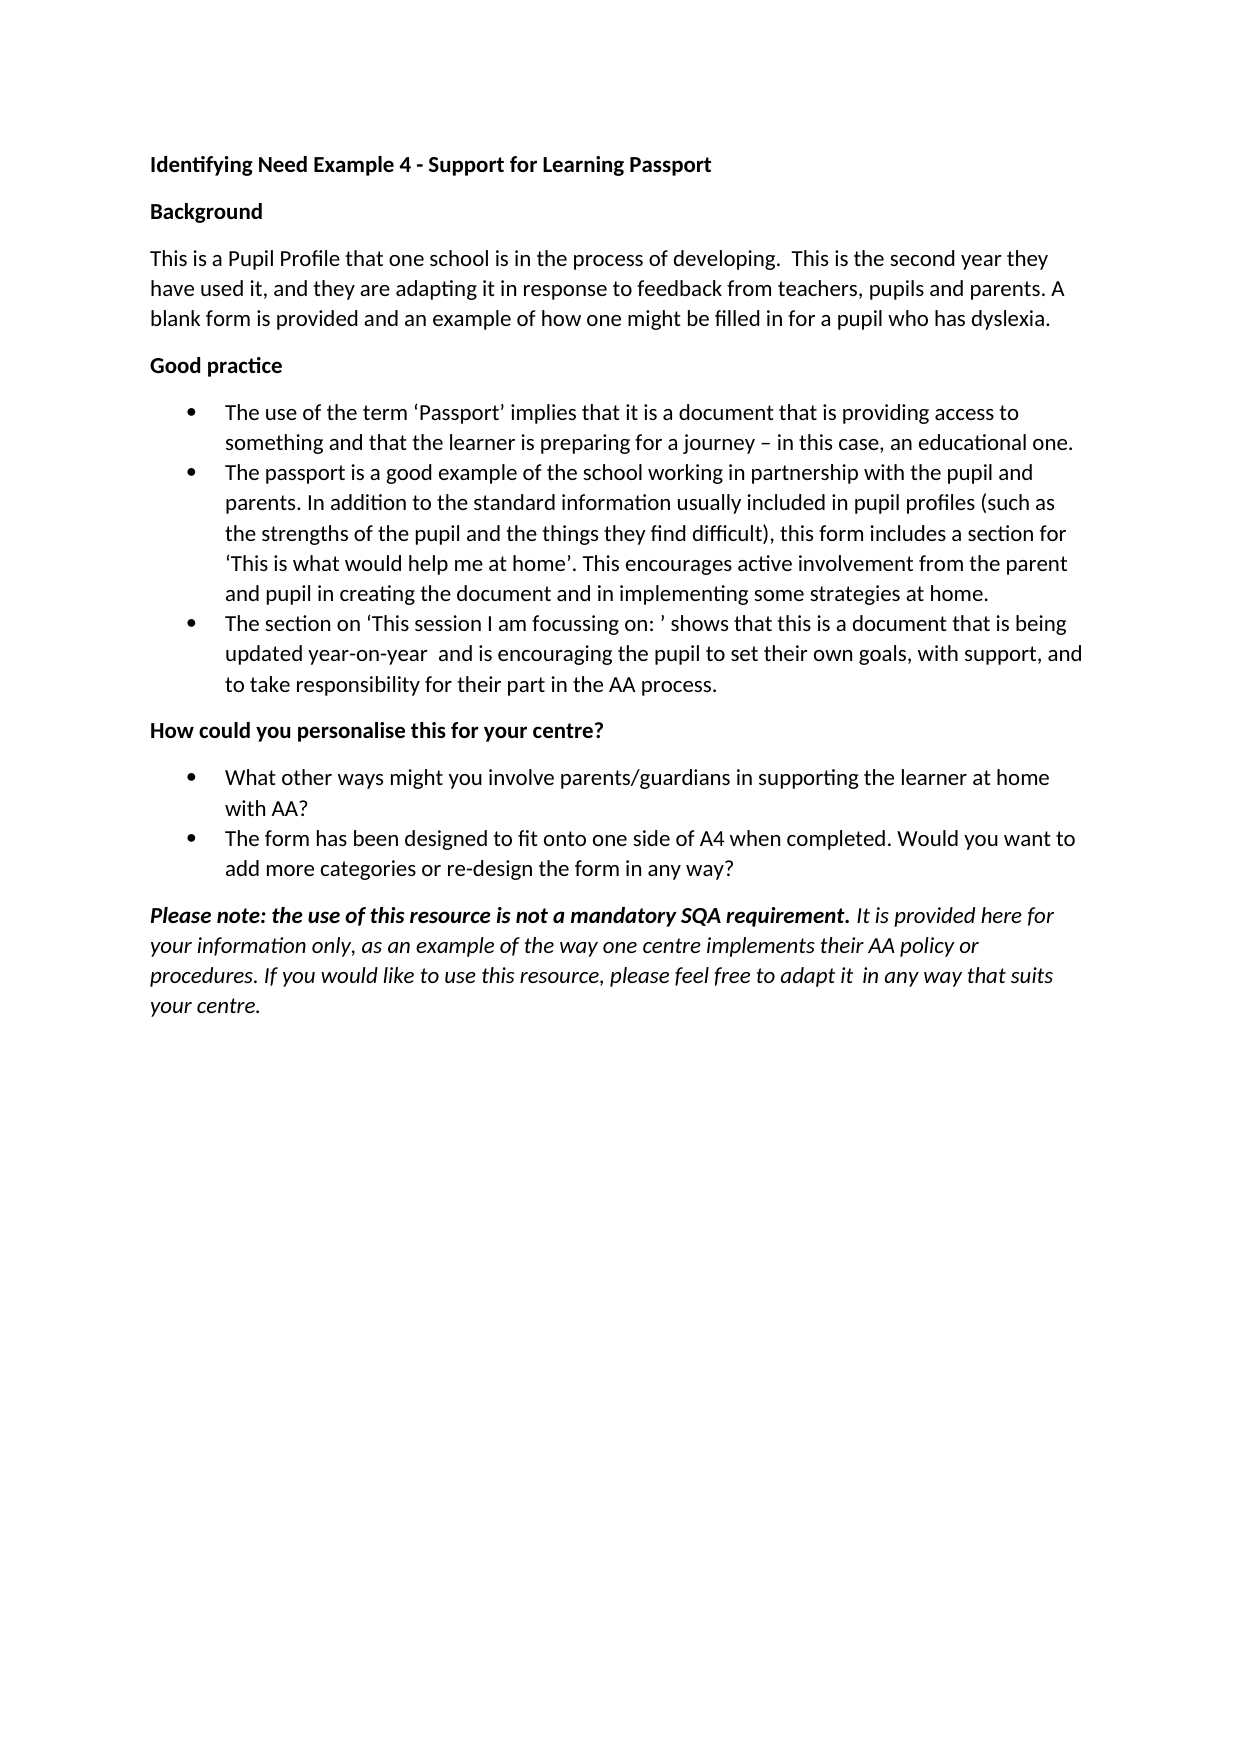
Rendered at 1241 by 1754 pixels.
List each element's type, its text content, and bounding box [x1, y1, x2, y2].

list The passport is a good example of the school working in partnership with the pupil and parents. In addition to the standard information usually included in pupil profiles (such as the strengths of the pupil and the things they find difficult), this form includes a section for ‘This is what would help me at home’. This encourages active involvement from the parent and pupil in creating the document and in implementing some strategies at home. [187, 458, 1090, 607]
list The use of the term ‘Passport’ implies that it is a document that is providing access to something and that the learner is preparing for a journey – in this case, an educational one. [187, 398, 1090, 456]
text Identifying Need Example 4 - Support for Learning Passport [150, 150, 1090, 178]
text This is a Pupil Profile that one school is in the process of developing. This is the second year they have used it, and they are adapting it in response to feedback from teachers, pupils and parents. A blank form is provided and an example of how one might be filled in for a pupil who has dyslexia. [150, 244, 1090, 332]
text Good practice [150, 351, 1090, 379]
list The section on ‘This session I am focussing on: ’ shows that this is a document that is being updated year-on-year and is encouraging the pupil to set their own goals, with support, and to take responsibility for their part in the AA process. [187, 609, 1090, 698]
list The form has been designed to fit onto one side of A4 when completed. Would you want to add more categories or re-design the form in any way? [187, 824, 1090, 882]
text Please note: the use of this resource is not a mandatory SQA requirement. It is provided here for your information only, as an example of the way one centre implements their AA policy or procedures. If you would like to use this resource, please feel free to adapt it in any way that suits your centre. [150, 901, 1090, 1020]
text Background [150, 197, 1090, 225]
text How could you personalise this for your centre? [150, 717, 1090, 745]
list What other ways might you involve parents/guardians in supporting the learner at home with AA? [187, 763, 1090, 822]
